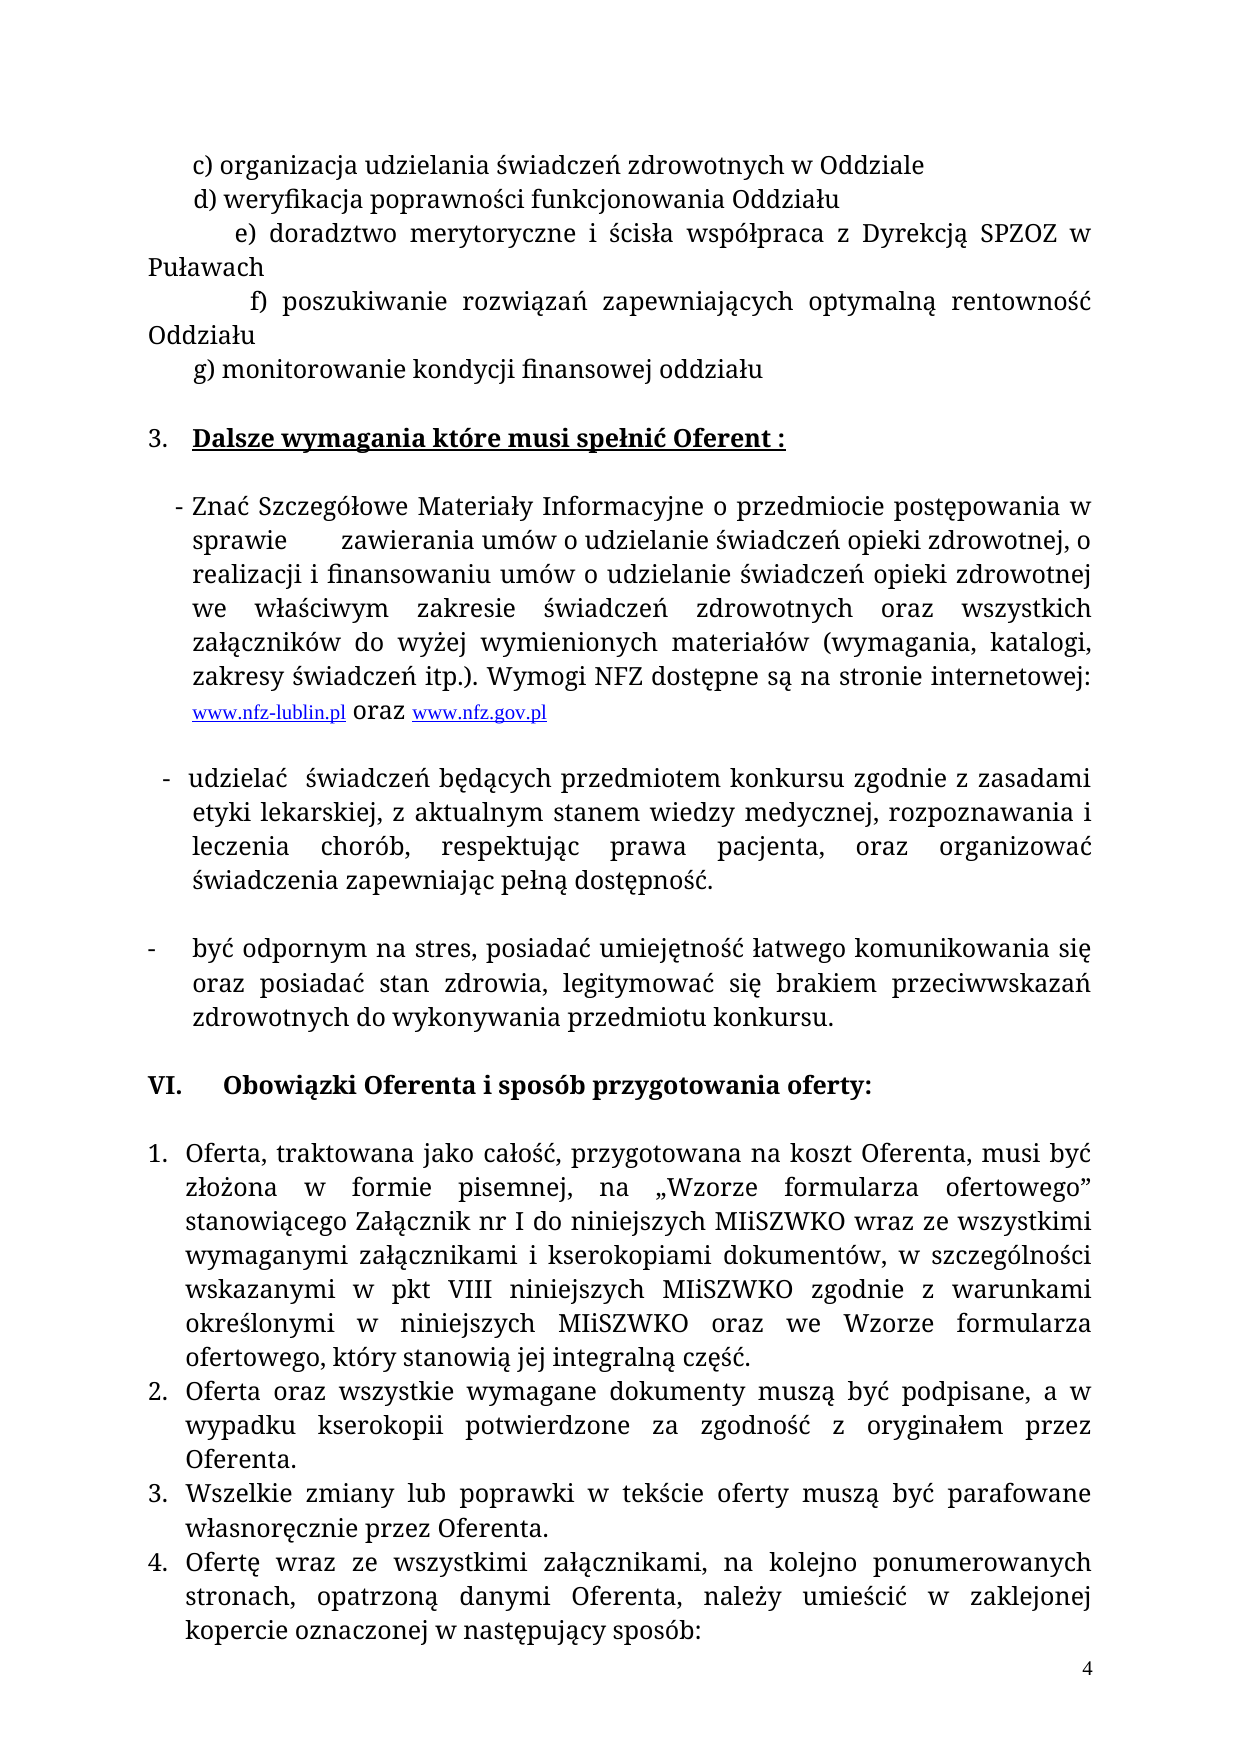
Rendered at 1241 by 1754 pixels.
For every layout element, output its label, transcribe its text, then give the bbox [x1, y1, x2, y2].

text - udzielać świadczeń będących przedmiotem konkursu zgodnie z zasadami etyki lekarskiej, z aktualnym stanem wiedzy medycznej, rozpoznawania i leczenia chorób, respektując prawa pacjenta, oraz organizować świadczenia zapewniając pełną dostępność. [162, 761, 1092, 897]
list Ofertę wraz ze wszystkimi załącznikami, na kolejno ponumerowanych stronach, opatrzoną danymi Oferenta, należy umieścić w zaklejonej kopercie oznaczonej w następujący sposób: [148, 1544, 1092, 1646]
text g) monitorowanie kondycji finansowej oddziału [148, 352, 1092, 386]
list Wszelkie zmiany lub poprawki w tekście oferty muszą być parafowane własnoręcznie przez Oferenta. [148, 1476, 1092, 1544]
list Obowiązki Oferenta i sposób przygotowania oferty: [148, 1067, 1092, 1101]
text - być odpornym na stres, posiadać umiejętność łatwego komunikowania się oraz posiadać stan zdrowia, legitymować się brakiem przeciwwskazań zdrowotnych do wykonywania przedmiotu konkursu. [148, 931, 1092, 1033]
text f) poszukiwanie rozwiązań zapewniających optymalną rentowność Oddziału [148, 284, 1092, 352]
text e) doradztwo merytoryczne i ścisła współpraca z Dyrekcją SPZOZ w Puławach [148, 216, 1092, 284]
list Oferta oraz wszystkie wymagane dokumenty muszą być podpisane, a w wypadku kserokopii potwierdzone za zgodność z oryginałem przez Oferenta. [148, 1374, 1092, 1476]
text d) weryfikacja poprawności funkcjonowania Oddziału [148, 182, 1092, 216]
text c) organizacja udzielania świadczeń zdrowotnych w Oddziale [192, 148, 1092, 182]
list Dalsze wymagania które musi spełnić Oferent : [148, 420, 1092, 454]
text - Znać Szczegółowe Materiały Informacyjne o przedmiocie postępowania w sprawie zawierania umów o udzielanie świadczeń opieki zdrowotnej, o realizacji i finansowaniu umów o udzielanie świadczeń opieki zdrowotnej we właściwym zakresie świadczeń zdrowotnych oraz wszystkich załączników do wyżej wymienionych materiałów (wymagania, katalogi, zakresy świadczeń itp.). Wymogi NFZ dostępne są na stronie internetowej: www.nfz-lublin.pl oraz www.nfz.gov.pl [148, 488, 1092, 727]
list Oferta, traktowana jako całość, przygotowana na koszt Oferenta, musi być złożona w formie pisemnej, na „Wzorze formularza ofertowego” stanowiącego Załącznik nr I do niniejszych MIiSZWKO wraz ze wszystkimi wymaganymi załącznikami i kserokopiami dokumentów, w szczególności wskazanymi w pkt VIII niniejszych MIiSZWKO zgodnie z warunkami określonymi w niniejszych MIiSZWKO oraz we Wzorze formularza ofertowego, który stanowią jej integralną część. [148, 1136, 1092, 1374]
